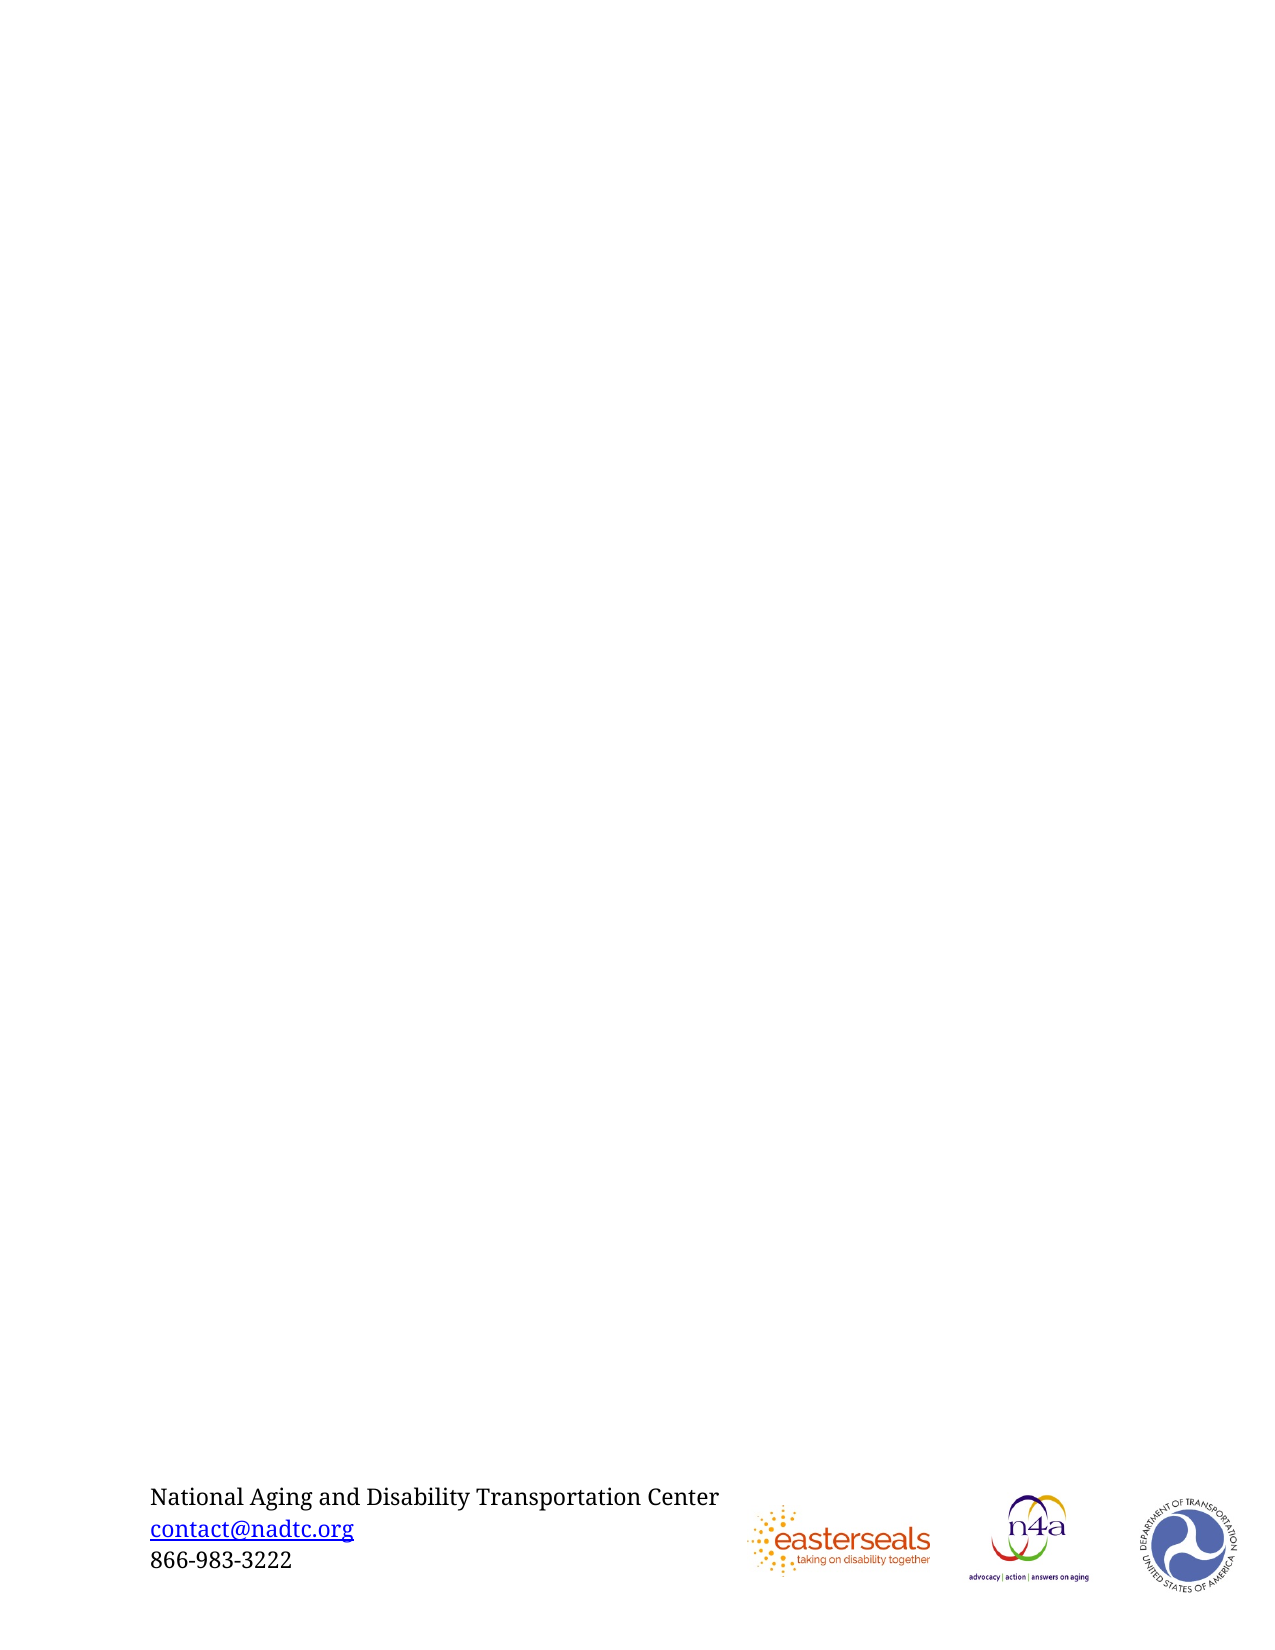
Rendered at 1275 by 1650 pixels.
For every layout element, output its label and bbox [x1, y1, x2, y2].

picture [747, 1505, 930, 1577]
picture [953, 1483, 1104, 1593]
picture [1139, 1498, 1239, 1594]
